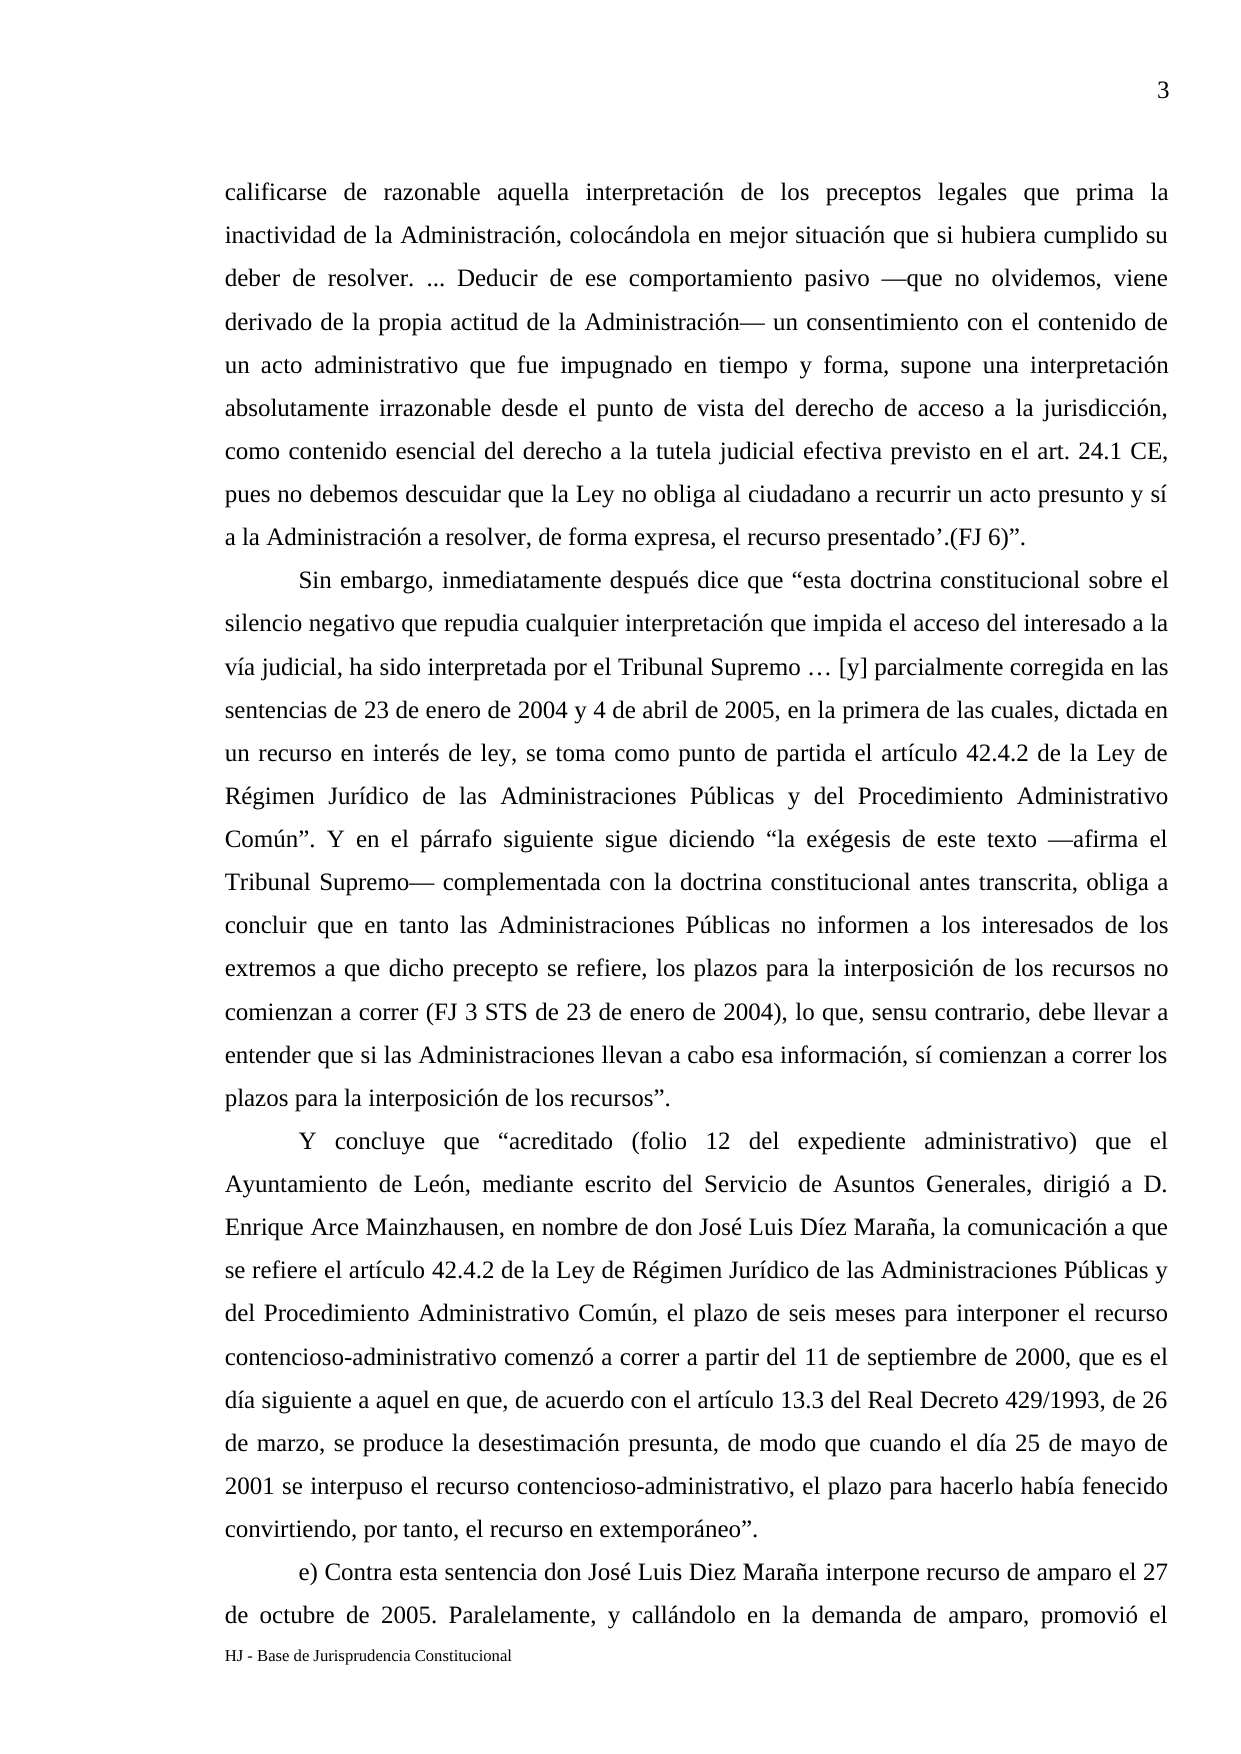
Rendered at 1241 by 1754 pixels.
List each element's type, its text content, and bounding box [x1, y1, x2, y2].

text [224, 1557, 1169, 1629]
text Y concluye que “acreditado (folio 12 del expediente administrativo) que el Ayuntamiento de León, mediante escrito del Servicio de Asuntos Generales, dirigió a D. Enrique Arce Mainzhausen, en nombre de don José Luis Díez Maraña, la comunicación a que se refiere el artículo 42.4.2 de la Ley de Régimen Jurídico de las Administraciones Públicas y del Procedimiento Administrativo Común, el plazo de seis meses para interponer el recurso contencioso-administrativo comenzó a correr a partir del 11 de septiembre de 2000, que es el día siguiente a aquel en que, de acuerdo con el artículo 13.3 del Real Decreto 429/1993, de 26 de marzo, se produce la desestimación presunta, de modo que cuando el día 25 de mayo de 2001 se interpuso el recurso contencioso-administrativo, el plazo para hacerlo había fenecido convirtiendo, por tanto, el recurso en extemporáneo”. [224, 1126, 1169, 1543]
text Sin embargo, inmediatamente después dice que “esta doctrina constitucional sobre el silencio negativo que repudia cualquier interpretación que impida el acceso del interesado a la vía judicial, ha sido interpretada por el Tribunal Supremo … [y] parcialmente corregida en las sentencias de 23 de enero de 2004 y 4 de abril de 2005, en la primera de las cuales, dictada en un recurso en interés de ley, se toma como punto de partida el artículo 42.4.2 de la Ley de Régimen Jurídico de las Administraciones Públicas y del Procedimiento Administrativo Común”. Y en el párrafo siguiente sigue diciendo “la exégesis de este texto —afirma el Tribunal Supremo— complementada con la doctrina constitucional antes transcrita, obliga a concluir que en tanto las Administraciones Públicas no informen a los interesados de los extremos a que dicho precepto se refiere, los plazos para la interposición de los recursos no comienzan a correr (FJ 3 STS de 23 de enero de 2004), lo que, sensu contrario, debe llevar a entender que si las Administraciones llevan a cabo esa información, sí comienzan a correr los plazos para la interposición de los recursos”. [224, 565, 1169, 1112]
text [224, 177, 1169, 551]
